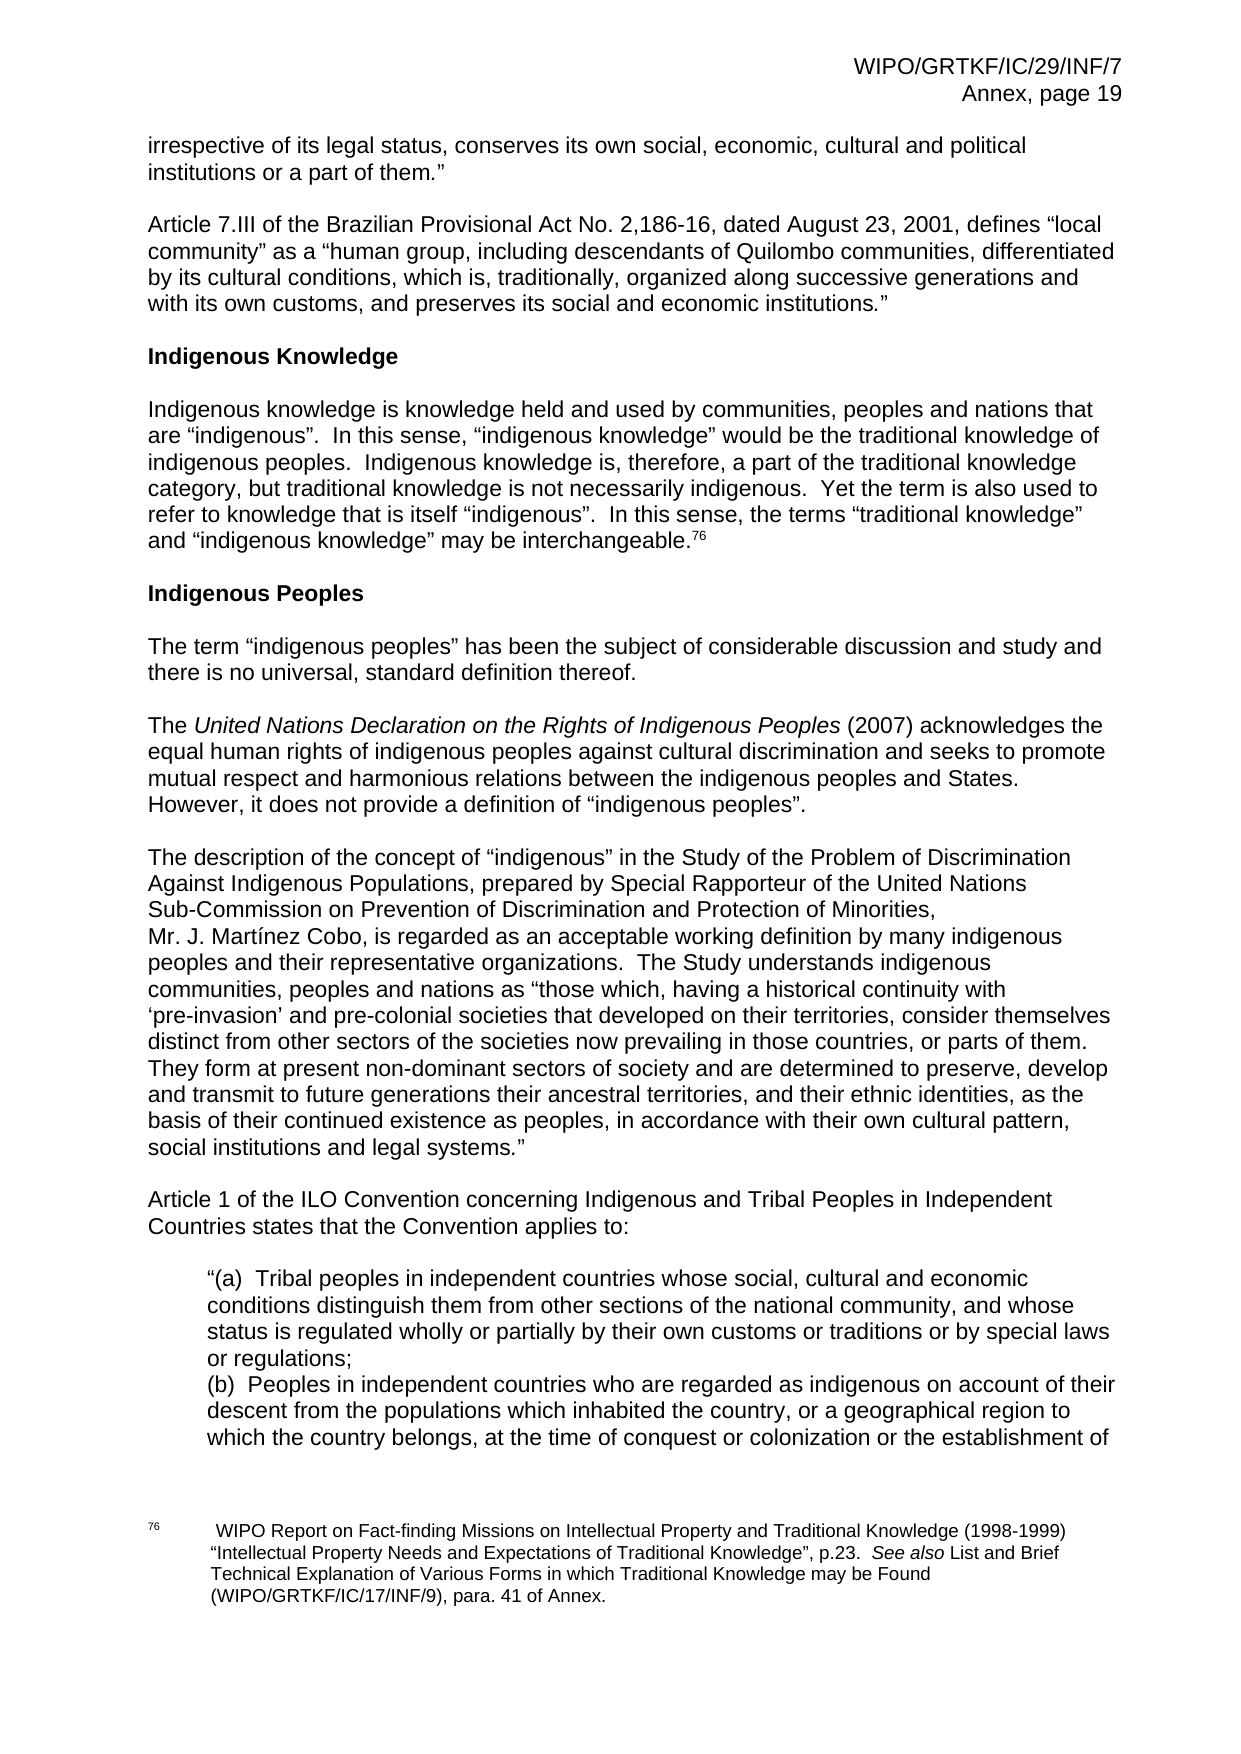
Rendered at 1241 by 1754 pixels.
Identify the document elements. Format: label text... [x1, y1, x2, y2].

text Indigenous Peoples [148, 580, 1122, 607]
text The description of the concept of “indigenous” in the Study of the Problem of Discrimination Against Indigenous Populations, prepared by Special Rapporteur of the United Nations Sub-Commission on Prevention of Discrimination and Protection of Minorities, Mr. J. Martínez Cobo, is regarded as an acceptable working definition by many indigenous peoples and their representative organizations. The Study understands indigenous communities, peoples and nations as “those which, having a historical continuity with ‘pre-invasion’ and pre-colonial societies that developed on their territories, consider themselves distinct from other sectors of the societies now prevailing in those countries, or parts of them. They form at present non-dominant sectors of society and are determined to preserve, develop and transmit to future generations their ancestral territories, and their ethnic identities, as the basis of their continued existence as peoples, in accordance with their own cultural pattern, social institutions and legal systems.” [148, 844, 1122, 1160]
text Indigenous knowledge is knowledge held and used by communities, peoples and nations that are “indigenous”. In this sense, “indigenous knowledge” would be the traditional knowledge of indigenous peoples. Indigenous knowledge is, therefore, a part of the traditional knowledge category, but traditional knowledge is not necessarily indigenous. Yet the term is also used to refer to knowledge that is itself “indigenous”. In this sense the terms “traditional knowledge” and “indigenous knowledge” may be interchangeable. [148, 396, 1122, 554]
text “(a) Tribal peoples in independent countries whose social, cultural and economic conditions distinguish them from other sections of the national community, and whose status is regulated wholly or partially by their own customs or traditions or by special laws or regulations; [207, 1265, 1122, 1371]
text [207, 1371, 1122, 1450]
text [148, 132, 1122, 185]
text Indigenous Knowledge [148, 343, 1122, 369]
text The United Nations Declaration on the Rights of Indigenous Peoples (2007) acknowledges the equal human rights of indigenous peoples against cultural discrimination and seeks to promote mutual respect and harmonious relations between the indigenous peoples and States. However, it does not provide a definition of “indigenous peoples”. [148, 712, 1122, 817]
text The term “indigenous peoples” has been the subject of considerable discussion and study and there is no universal, standard definition thereof. [148, 633, 1122, 686]
text Article 7.III of the Brazilian Provisional Act No. 2,186-16, dated August 23, 2001, defines “local community” as a “human group, including descendants of Quilombo communities, differentiated by its cultural conditions, which is, traditionally, organized along successive generations and with its own customs, and preserves its social and economic institutions.” [148, 211, 1122, 317]
text Article 1 of the ILO Convention concerning Indigenous and Tribal Peoples in Independent Countries states that the Convention applies to: [148, 1186, 1122, 1239]
